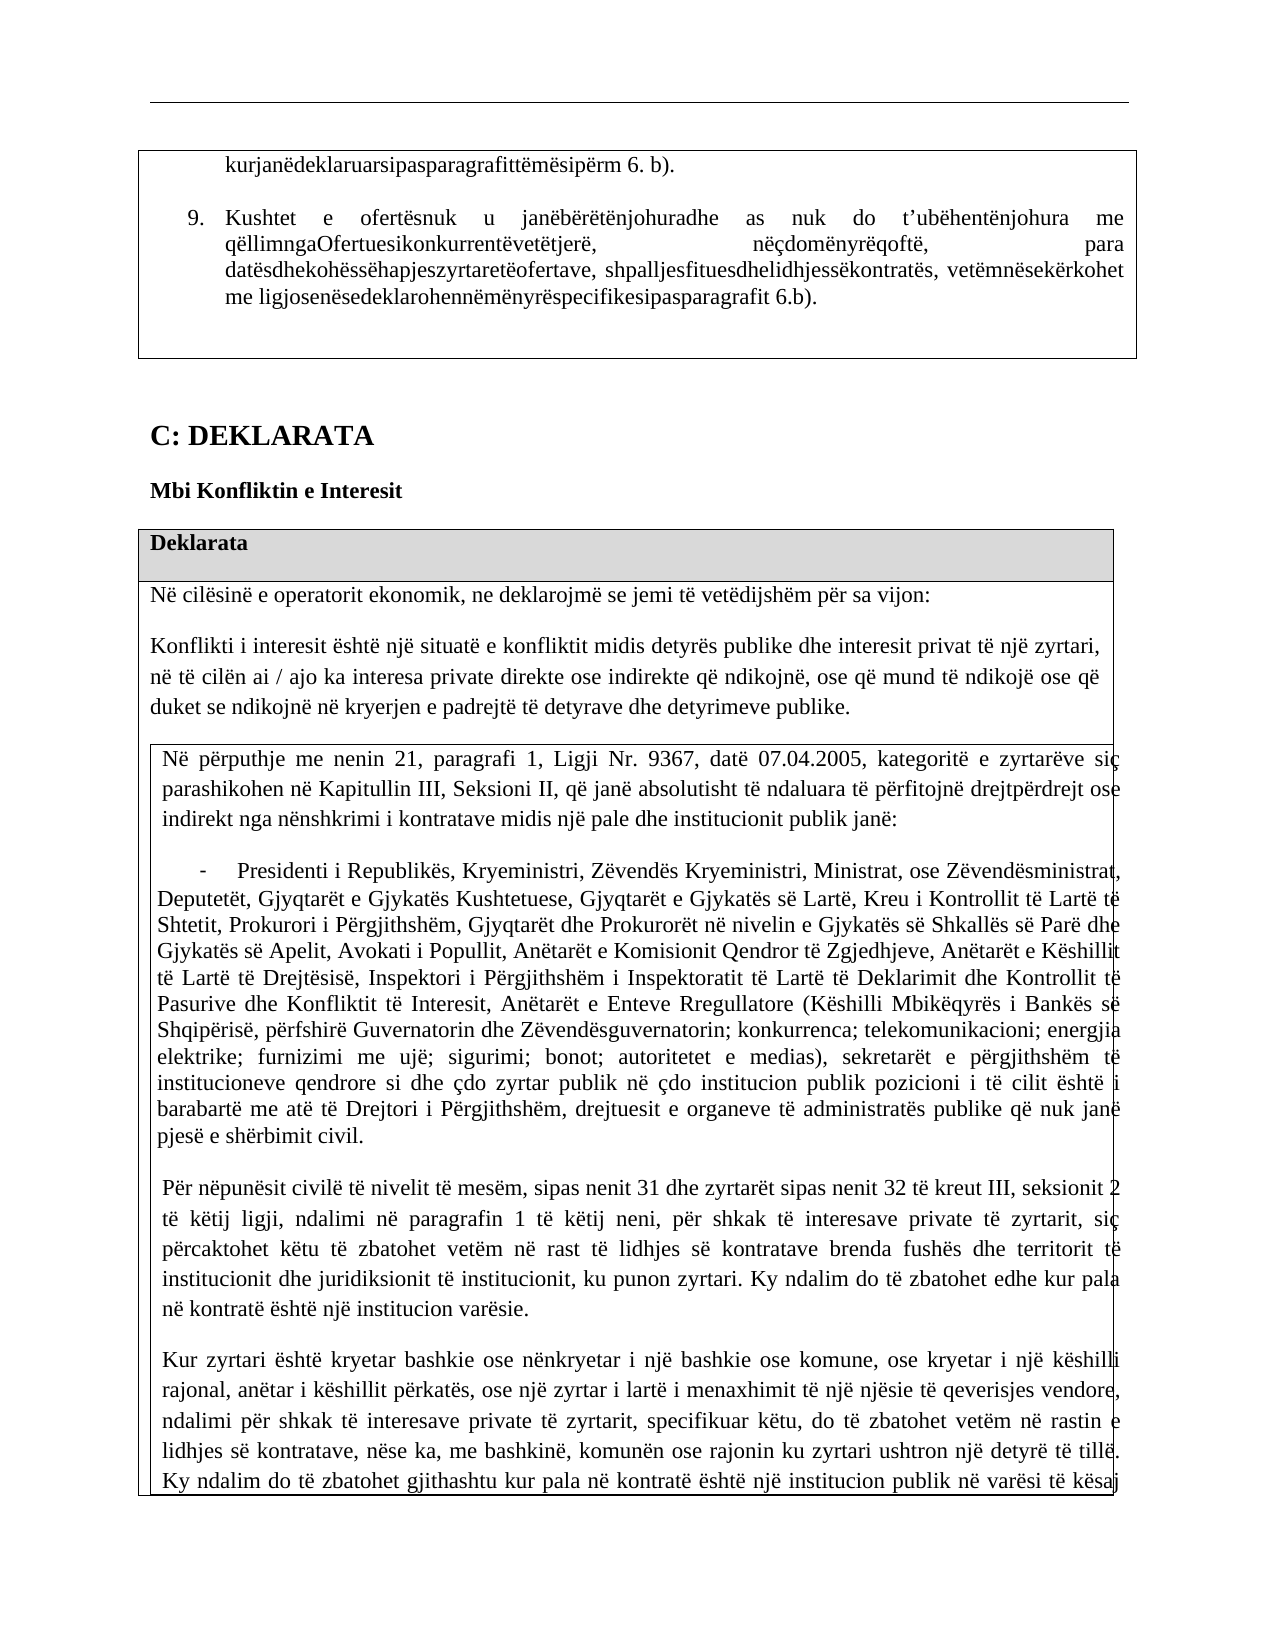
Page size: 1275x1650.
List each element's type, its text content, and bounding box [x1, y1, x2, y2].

text Mbi Konfliktin e Interesit [150, 477, 1125, 504]
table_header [139, 151, 1136, 358]
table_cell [139, 582, 1113, 1494]
text C: DEKLARATA [150, 418, 1125, 452]
table_header Deklarata [139, 530, 1113, 581]
